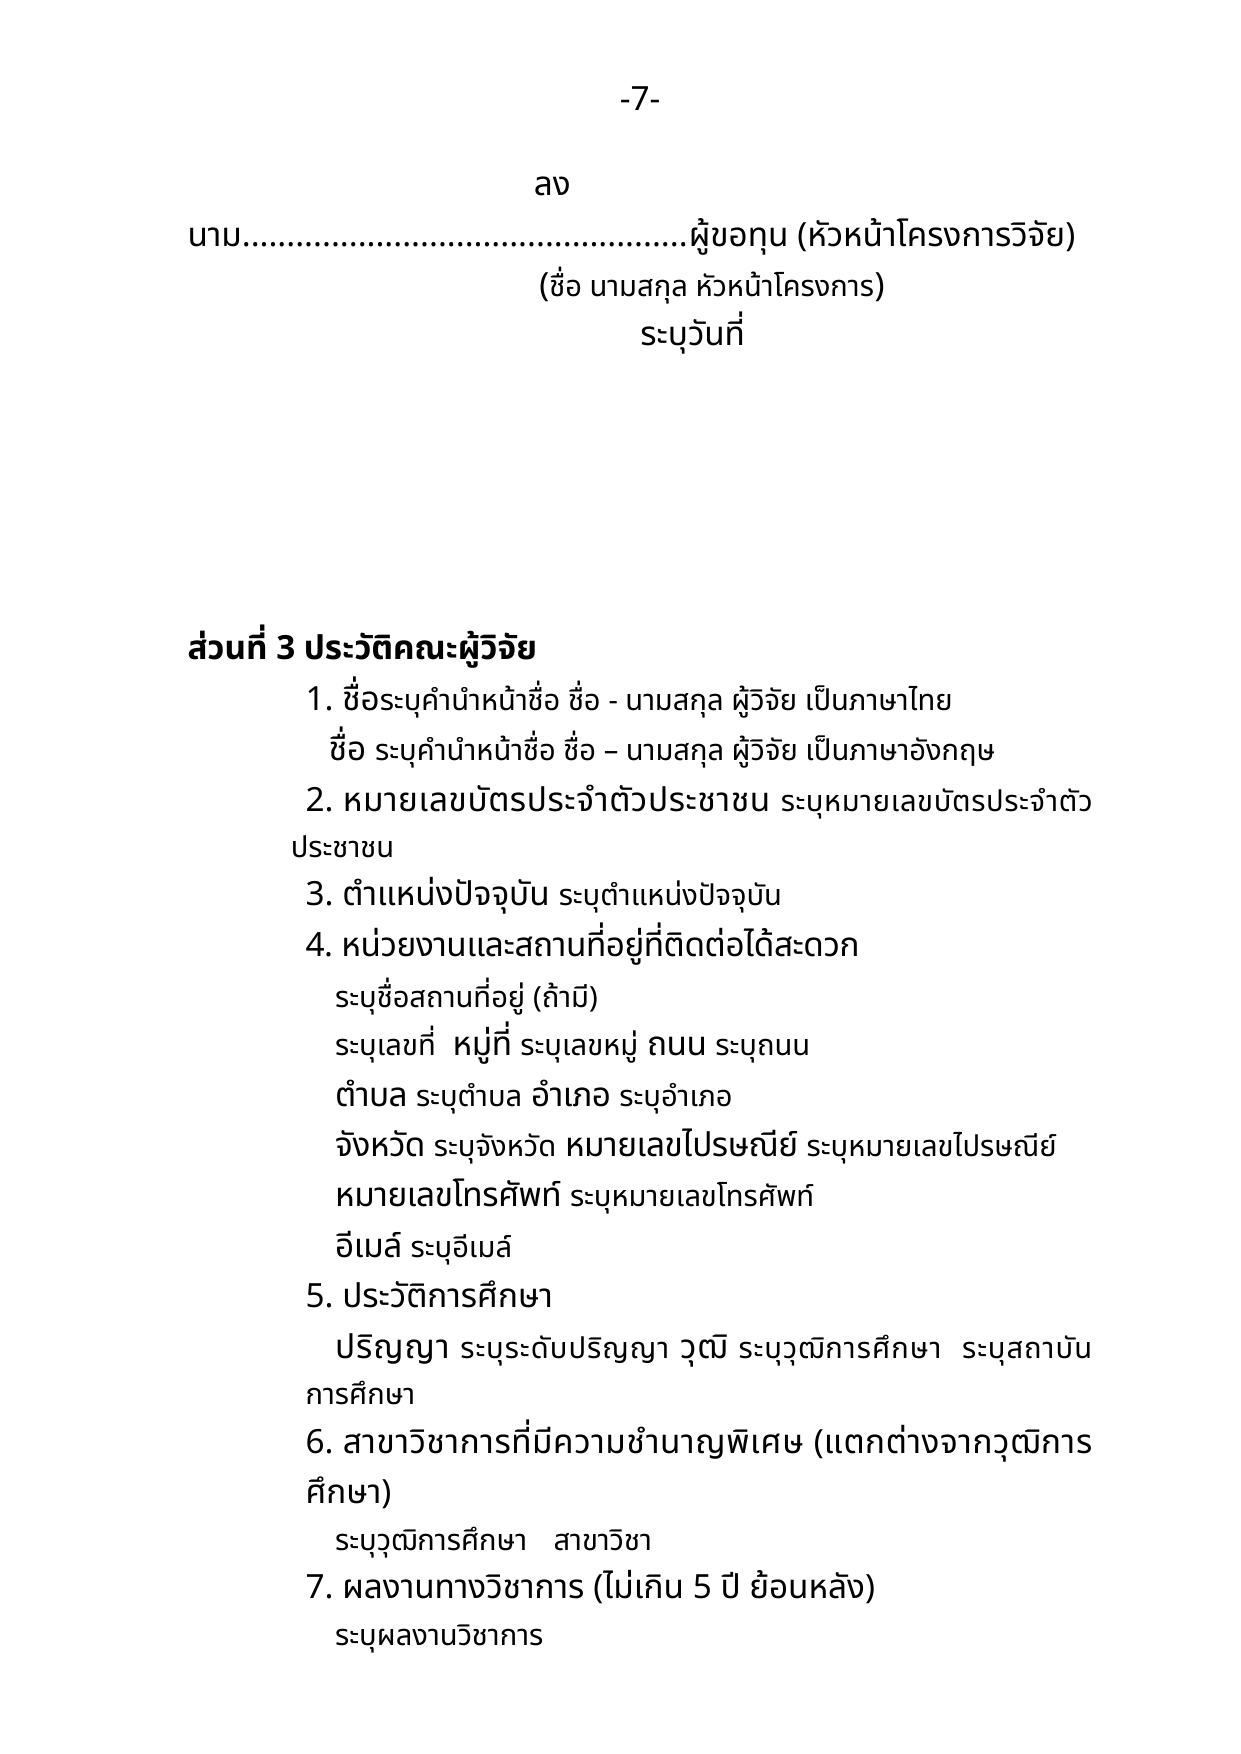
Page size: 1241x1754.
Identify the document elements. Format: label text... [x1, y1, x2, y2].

text 2. หมายเลขบัตรประจำตัวประชาชน [291, 775, 1092, 870]
text 1. ชื่อ [305, 674, 1092, 725]
text 6. สาขาวิชาการที่มีความชำนาญพิเศษ (แตกต่างจากวุฒิการศึกษา) [305, 1418, 1092, 1519]
text 3. ตำแหน่งปัจจุบัน [305, 870, 1092, 921]
text ปริญญา วุฒิ [305, 1323, 1092, 1418]
text 7. ผลงานทางวิชาการ (ไม่เกิน 5 ปี ย้อนหลัง) [187, 1563, 1092, 1614]
text 5. ประวัติการศึกษา [305, 1272, 1092, 1323]
text อีเมล์ [305, 1222, 1092, 1272]
text 4. หน่วยงานและสถานที่อยู่ที่ติดต่อได้สะดวก [305, 921, 1092, 971]
text หมายเลขโทรศัพท์ [305, 1171, 1092, 1222]
text ลงนาม..................................................ผู้ขอทุน (หัวหน้าโครงการวิจัย) [187, 160, 1092, 261]
text ชื่อ [292, 725, 1092, 775]
text จังหวัด หมายเลขไปรษณีย์ [305, 1121, 1092, 1171]
subtitle ส่วนที่ 3 ประวัติคณะผู้วิจัย [187, 624, 1092, 674]
text () [412, 261, 1092, 310]
text หมู่ที่ ถนน [305, 1020, 1092, 1071]
text ตำบล อำเภอ [305, 1071, 1092, 1121]
